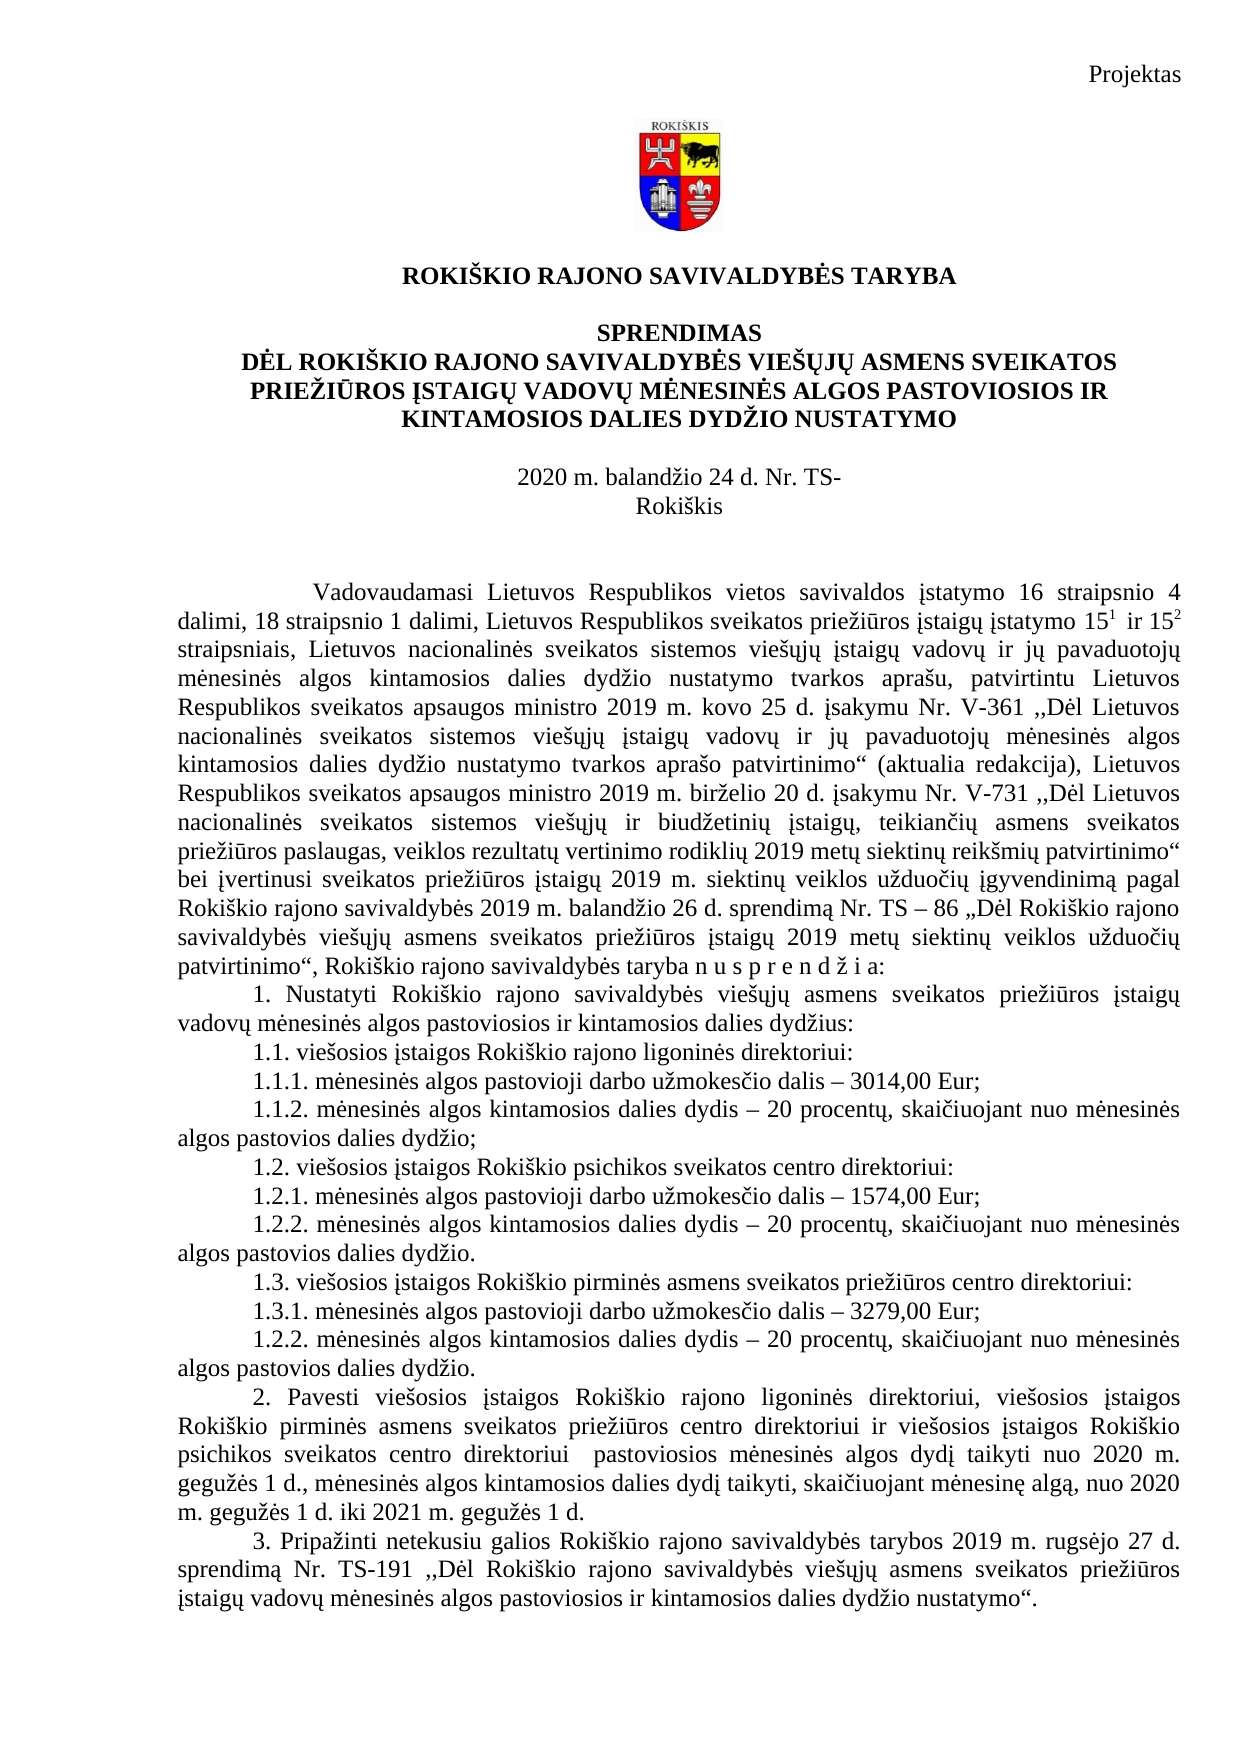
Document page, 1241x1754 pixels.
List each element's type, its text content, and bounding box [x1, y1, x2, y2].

text 1.1. viešosios įstaigos Rokiškio rajono ligoninės direktoriui: [252, 1037, 1181, 1066]
text 1.3.1. mėnesinės algos pastovioji darbo užmokesčio dalis – 3279,00 Eur; [177, 1296, 1181, 1324]
text Vadovaudamasi Lietuvos Respublikos vietos savivaldos įstatymo 16 straipsnio 4 dalimi, 18 straipsnio 1 dalimi, Lietuvos Respublikos sveikatos priežiūros įstaigų įstatymo 151 ir 152 straipsniais, Lietuvos nacionalinės sveikatos sistemos viešųjų įstaigų vadovų ir jų pavaduotojų mėnesinės algos kintamosios dalies dydžio nustatymo tvarkos aprašu, patvirtintu Lietuvos Respublikos sveikatos apsaugos ministro 2019 m. kovo 25 d. įsakymu Nr. V-361 ,,Dėl Lietuvos nacionalinės sveikatos sistemos viešųjų įstaigų vadovų ir jų pavaduotojų mėnesinės algos kintamosios dalies dydžio nustatymo tvarkos aprašo patvirtinimo“ (aktualia redakcija), Lietuvos Respublikos sveikatos apsaugos ministro 2019 m. birželio 20 d. įsakymu Nr. V-731 ,,Dėl Lietuvos nacionalinės sveikatos sistemos viešųjų ir biudžetinių įstaigų, teikiančių asmens sveikatos priežiūros paslaugas, veiklos rezultatų vertinimo rodiklių 2019 metų siektinų reikšmių patvirtinimo“ bei įvertinusi sveikatos priežiūros įstaigų 2019 m. siektinų veiklos užduočių įgyvendinimą pagal Rokiškio rajono savivaldybės 2019 m. balandžio 26 d. sprendimą Nr. TS – 86 „Dėl Rokiškio rajono savivaldybės viešųjų asmens sveikatos priežiūros įstaigų 2019 metų siektinų veiklos užduočių patvirtinimo“, Rokiškio rajono savivaldybės taryba n u s p r e n d ž i a: [177, 577, 1181, 979]
text 2020 m. balandžio 24 d. Nr. TS- [177, 462, 1181, 491]
text 1.2.2. mėnesinės algos kintamosios dalies dydis – 20 procentų, skaičiuojant nuo mėnesinės algos pastovios dalies dydžio. [177, 1209, 1181, 1267]
text 3. Pripažinti netekusiu galios Rokiškio rajono savivaldybės tarybos 2019 m. rugsėjo 27 d. sprendimą Nr. TS-191 ,,Dėl Rokiškio rajono savivaldybės viešųjų asmens sveikatos priežiūros įstaigų vadovų mėnesinės algos pastoviosios ir kintamosios dalies dydžio nustatymo“. [177, 1526, 1181, 1612]
text ROKIŠKIO RAJONO SAVIVALDYBĖS TARYBA [177, 261, 1181, 289]
text 1.2. viešosios įstaigos Rokiškio psichikos sveikatos centro direktoriui: [177, 1152, 1181, 1181]
text 1.3. viešosios įstaigos Rokiškio pirminės asmens sveikatos priežiūros centro direktoriui: [177, 1267, 1181, 1296]
text Rokiškis [177, 491, 1181, 519]
text 1.2.1. mėnesinės algos pastovioji darbo užmokesčio dalis – 1574,00 Eur; [177, 1181, 1181, 1209]
picture [634, 118, 724, 232]
text 2. Pavesti viešosios įstaigos Rokiškio rajono ligoninės direktoriui, viešosios įstaigos Rokiškio pirminės asmens sveikatos priežiūros centro direktoriui ir viešosios įstaigos Rokiškio psichikos sveikatos centro direktoriui pastoviosios mėnesinės algos dydį taikyti nuo 2020 m. gegužės 1 d., mėnesinės algos kintamosios dalies dydį taikyti, skaičiuojant mėnesinę algą, nuo 2020 m. gegužės 1 d. iki 2021 m. gegužės 1 d. [177, 1382, 1181, 1526]
text SPRENDIMAS [177, 318, 1181, 347]
text 1.1.1. mėnesinės algos pastovioji darbo užmokesčio dalis – 3014,00 Eur; [177, 1066, 1181, 1094]
text 1.2.2. mėnesinės algos kintamosios dalies dydis – 20 procentų, skaičiuojant nuo mėnesinės algos pastovios dalies dydžio. [177, 1324, 1181, 1382]
text 1.1.2. mėnesinės algos kintamosios dalies dydis – 20 procentų, skaičiuojant nuo mėnesinės algos pastovios dalies dydžio; [177, 1094, 1181, 1152]
text DĖL ROKIŠKIO RAJONO SAVIVALDYBĖS VIEŠŲJŲ ASMENS SVEIKATOS PRIEŽIŪROS ĮSTAIGŲ VADOVŲ MĖNESINĖS ALGOS PASTOVIOSIOS IR KINTAMOSIOS DALIES DYDŽIO NUSTATYMO [177, 347, 1181, 433]
text 1. Nustatyti Rokiškio rajono savivaldybės viešųjų asmens sveikatos priežiūros įstaigų vadovų mėnesinės algos pastoviosios ir kintamosios dalies dydžius: [177, 979, 1181, 1037]
